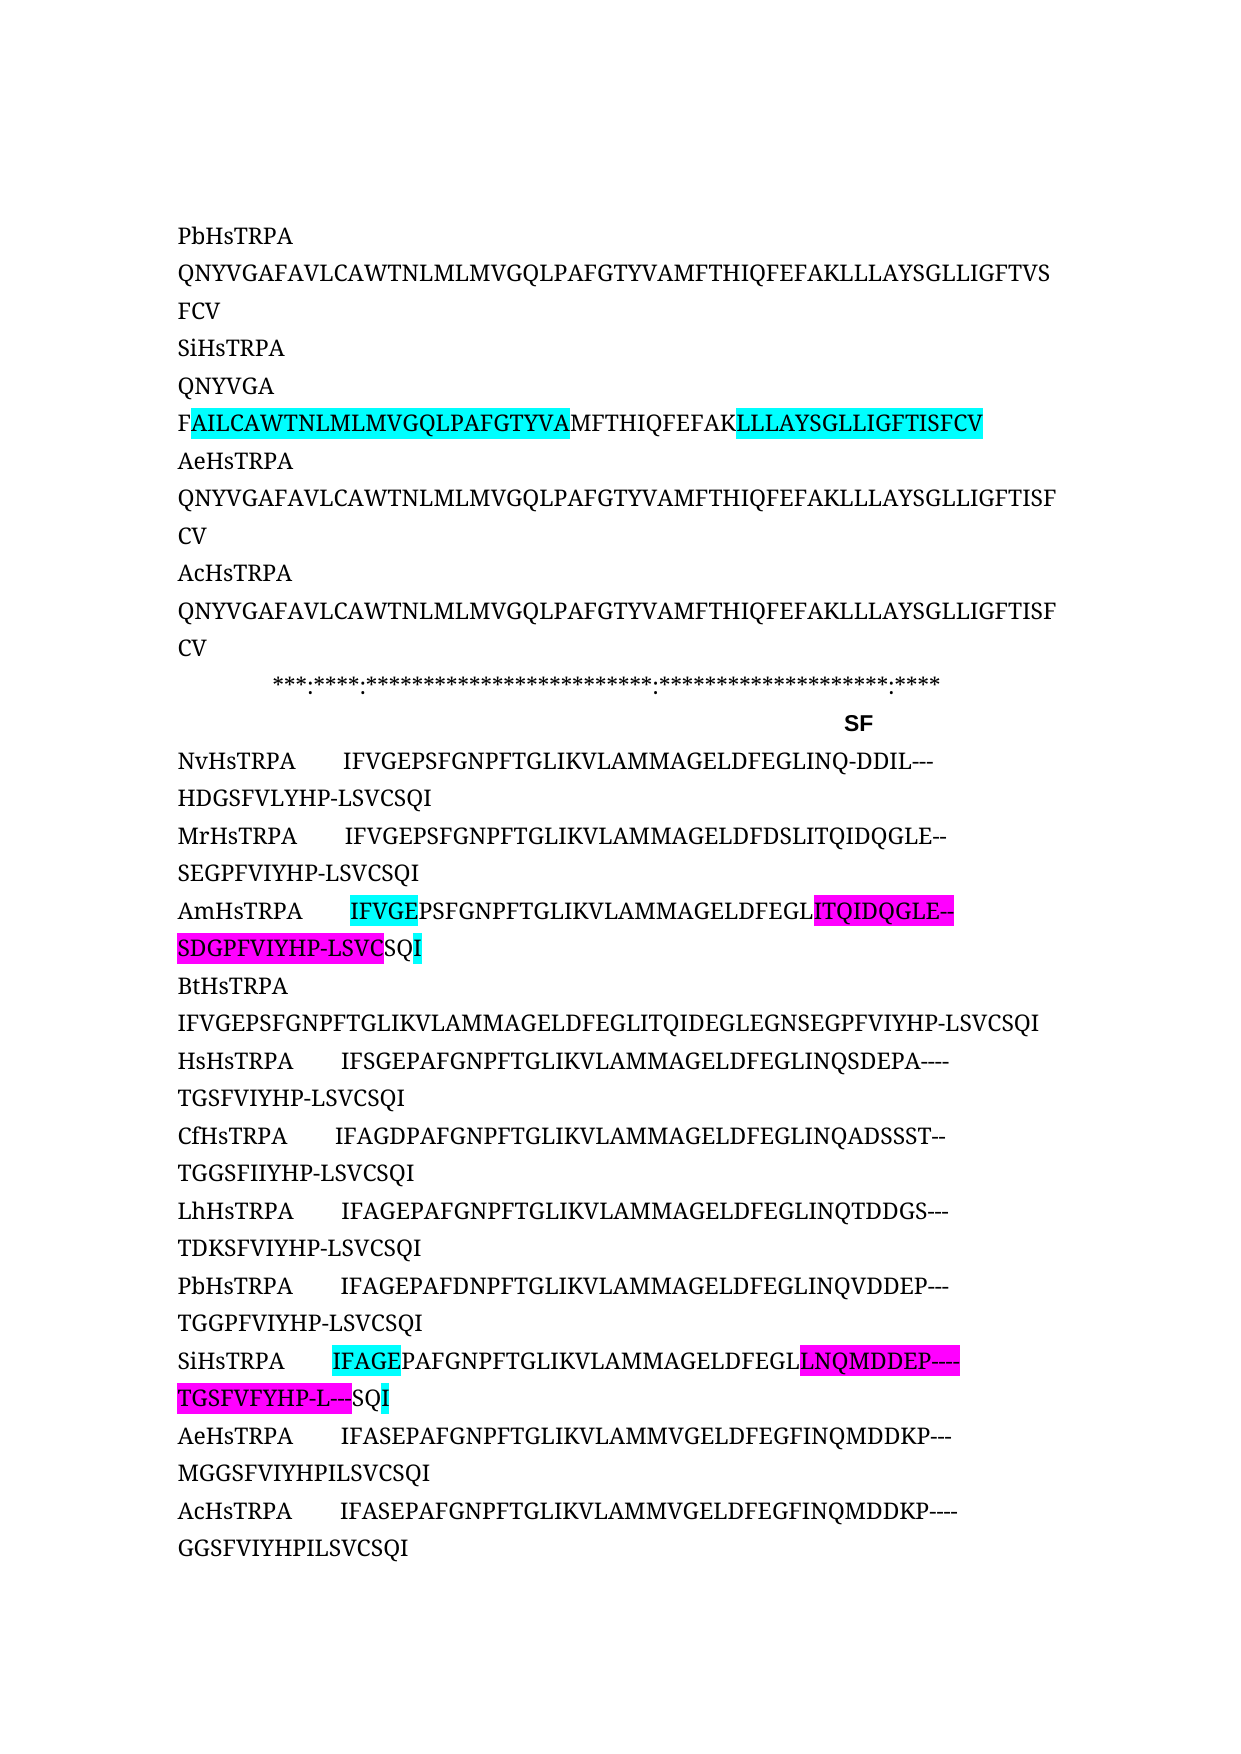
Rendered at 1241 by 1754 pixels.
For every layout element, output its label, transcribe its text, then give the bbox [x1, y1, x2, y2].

text AcHsTRPA IFASEPAFGNPFTGLIKVLAMMVGELDFEGFINQMDDKP----GGSFVIYHPILSVCSQI [177, 1492, 1063, 1567]
text SF [177, 704, 1063, 742]
text PbHsTRPA QNYVGAFAVLCAWTNLMLMVGQLPAFGTYVAMFTHIQFEFAKLLLAYSGLLIGFTVSFCV [177, 217, 1063, 329]
text AcHsTRPA QNYVGAFAVLCAWTNLMLMVGQLPAFGTYVAMFTHIQFEFAKLLLAYSGLLIGFTISFCV [177, 554, 1063, 667]
text SiHsTRPA QNYVGAFAILCAWTNLMLMVGQLPAFGTYVAMFTHIQFEFAKLLLAYSGLLIGFTISFCV [177, 329, 1063, 442]
text NvHsTRPA IFVGEPSFGNPFTGLIKVLAMMAGELDFEGLINQ-DDIL---HDGSFVLYHP-LSVCSQI [177, 742, 1063, 817]
text AeHsTRPA IFASEPAFGNPFTGLIKVLAMMVGELDFEGFINQMDDKP---MGGSFVIYHPILSVCSQI [177, 1417, 1063, 1492]
text PbHsTRPA IFAGEPAFDNPFTGLIKVLAMMAGELDFEGLINQVDDEP---TGGPFVIYHP-LSVCSQI [177, 1267, 1063, 1342]
text AmHsTRPA IFVGEPSFGNPFTGLIKVLAMMAGELDFEGLITQIDQGLE--SDGPFVIYHP-LSVCSQI [177, 892, 1063, 967]
text LhHsTRPA IFAGEPAFGNPFTGLIKVLAMMAGELDFEGLINQTDDGS---TDKSFVIYHP-LSVCSQI [177, 1192, 1063, 1267]
text BtHsTRPA IFVGEPSFGNPFTGLIKVLAMMAGELDFEGLITQIDEGLEGNSEGPFVIYHP-LSVCSQI [177, 967, 1063, 1042]
text MrHsTRPA IFVGEPSFGNPFTGLIKVLAMMAGELDFDSLITQIDQGLE--SEGPFVIYHP-LSVCSQI [177, 817, 1063, 892]
text CfHsTRPA IFAGDPAFGNPFTGLIKVLAMMAGELDFEGLINQADSSST--TGGSFIIYHP-LSVCSQI [177, 1117, 1063, 1192]
text AeHsTRPA QNYVGAFAVLCAWTNLMLMVGQLPAFGTYVAMFTHIQFEFAKLLLAYSGLLIGFTISFCV [177, 442, 1063, 554]
text HsHsTRPA IFSGEPAFGNPFTGLIKVLAMMAGELDFEGLINQSDEPA----TGSFVIYHP-LSVCSQI [177, 1042, 1063, 1117]
text SiHsTRPA IFAGEPAFGNPFTGLIKVLAMMAGELDFEGLLNQMDDEP----TGSFVFYHP-L---SQI [177, 1342, 1063, 1417]
text ***:****:*************************:********************:**** [177, 667, 1063, 704]
